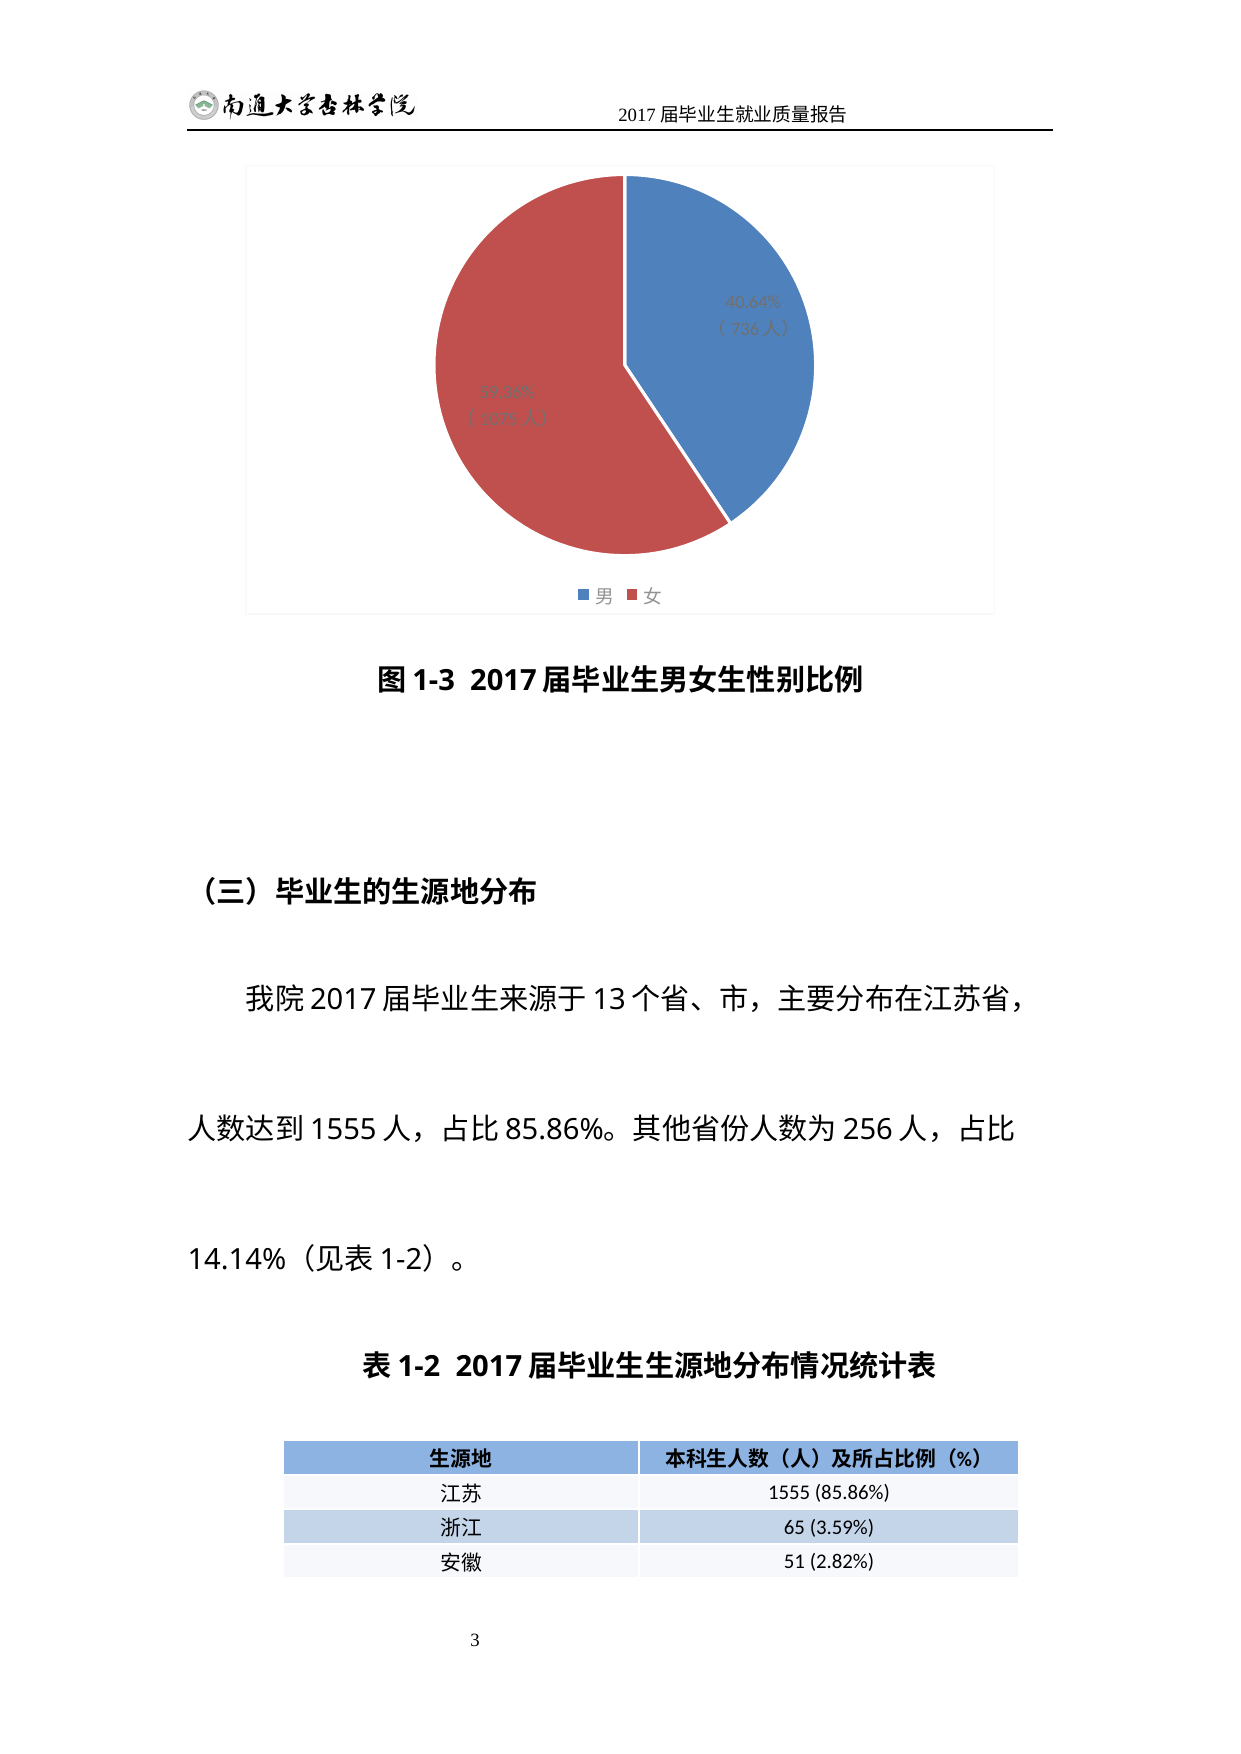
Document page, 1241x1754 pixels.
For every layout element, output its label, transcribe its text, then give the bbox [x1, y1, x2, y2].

picture [187, 88, 417, 122]
table_cell 51 (2.82%) [640, 1545, 1018, 1577]
text 我院2017届毕业生来源于13个省、市，主要分布在江苏省，人数达到1555人，占比85.86%。其他省份人数为256人，占比14.14%（见表1-2）。 [187, 964, 1053, 1289]
table_cell 65 (3.59%) [640, 1510, 1018, 1543]
text 表1-2 2017届毕业生生源地分布情况统计表 [187, 1332, 1053, 1397]
table_cell 1555 (85.86%) [640, 1476, 1018, 1508]
table_cell 安徽 [284, 1545, 638, 1577]
table_cell 浙江 [284, 1510, 638, 1543]
table_cell 江苏 [284, 1476, 638, 1508]
text （三）毕业生的生源地分布 [187, 857, 1053, 922]
table_header 本科生人数（人）及所占比例（%） [640, 1441, 1018, 1474]
text 图1-3 2017届毕业生男女生性别比例 [187, 645, 1053, 710]
table_header 生源地 [284, 1441, 638, 1474]
